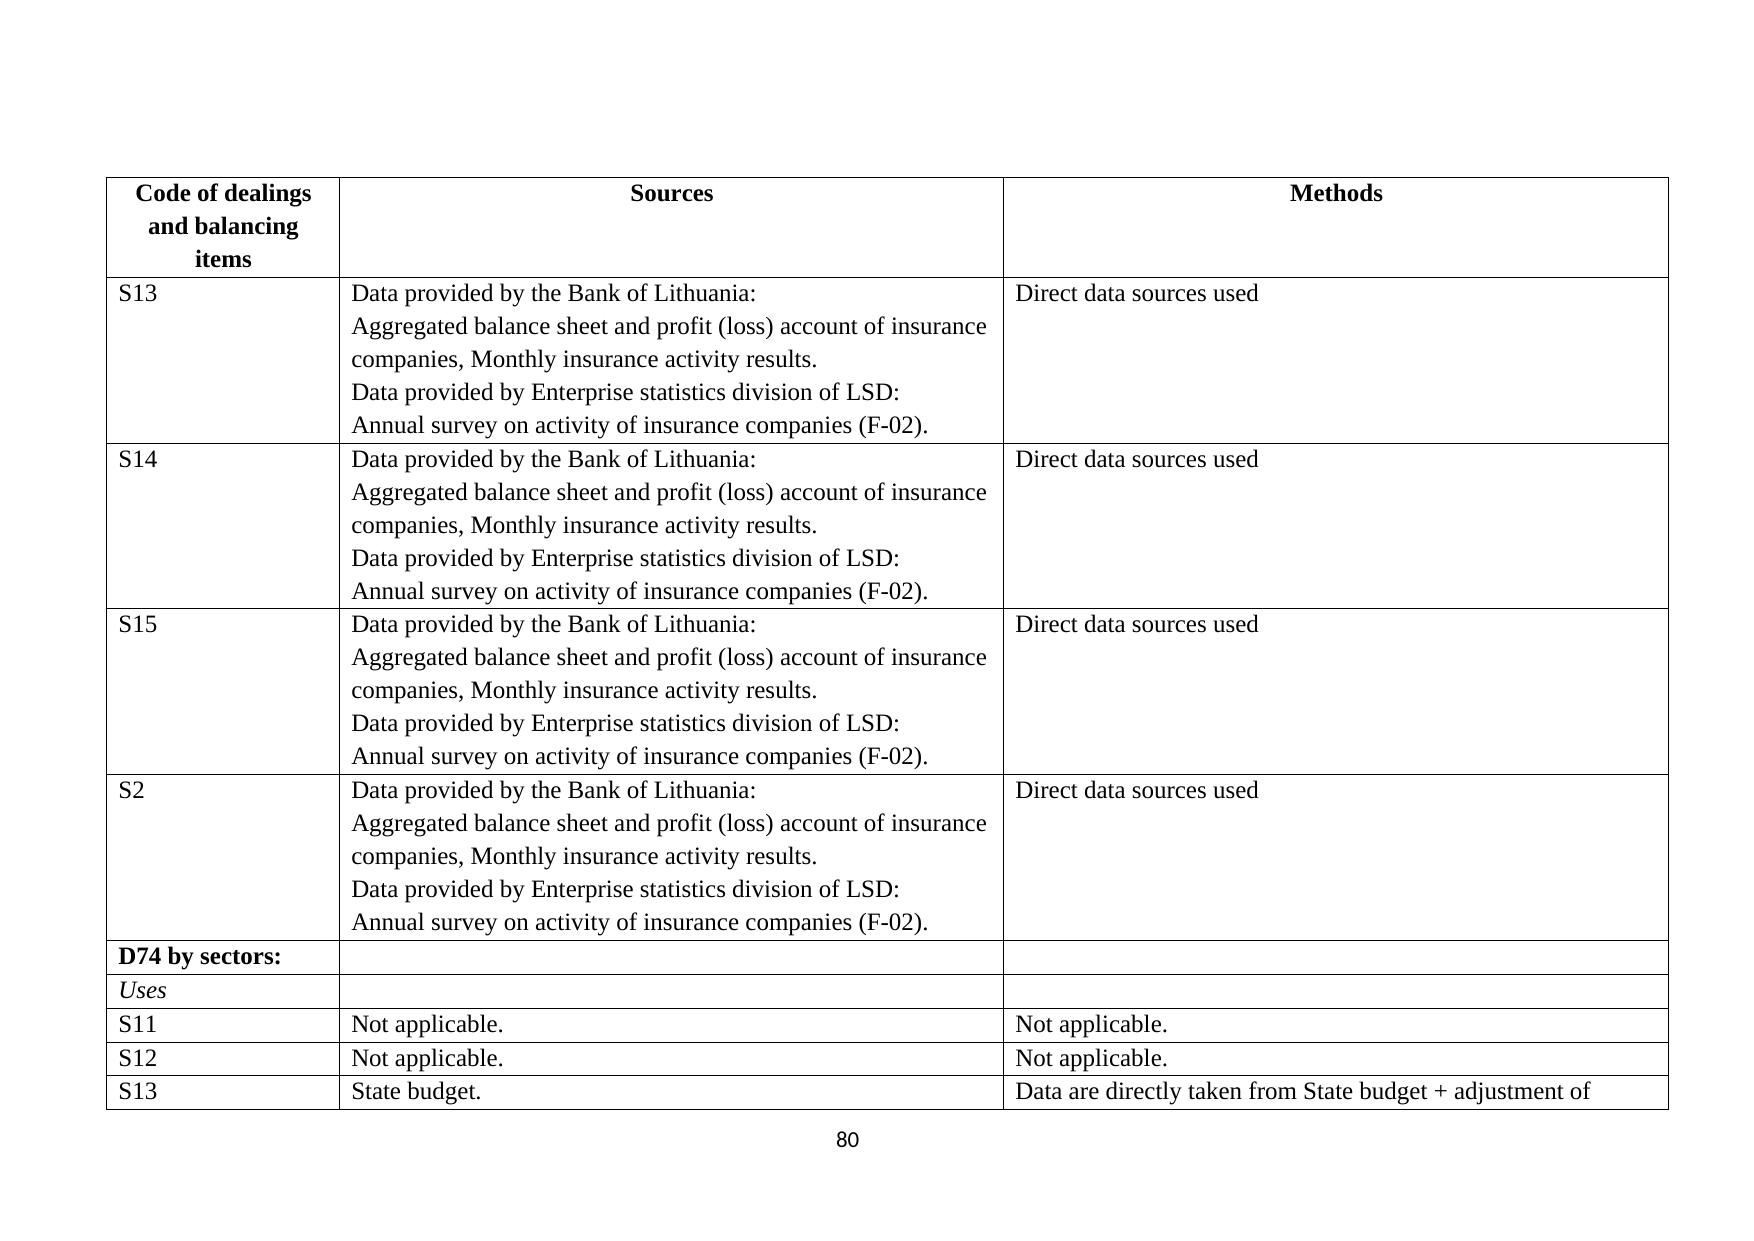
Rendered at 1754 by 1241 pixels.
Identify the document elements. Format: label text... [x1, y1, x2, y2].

table_header Code of dealings and balancing items [107, 178, 339, 277]
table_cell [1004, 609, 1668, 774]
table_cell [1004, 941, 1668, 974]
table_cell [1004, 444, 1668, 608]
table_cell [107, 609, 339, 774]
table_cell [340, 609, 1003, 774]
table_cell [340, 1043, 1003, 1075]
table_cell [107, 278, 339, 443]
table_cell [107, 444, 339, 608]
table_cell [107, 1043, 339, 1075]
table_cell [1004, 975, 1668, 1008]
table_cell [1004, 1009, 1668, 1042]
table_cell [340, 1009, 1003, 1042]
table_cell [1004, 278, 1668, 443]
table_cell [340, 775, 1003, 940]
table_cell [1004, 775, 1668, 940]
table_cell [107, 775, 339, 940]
table_header Methods [1004, 178, 1668, 277]
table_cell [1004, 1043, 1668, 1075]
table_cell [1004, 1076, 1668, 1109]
table_header Sources [340, 178, 1003, 277]
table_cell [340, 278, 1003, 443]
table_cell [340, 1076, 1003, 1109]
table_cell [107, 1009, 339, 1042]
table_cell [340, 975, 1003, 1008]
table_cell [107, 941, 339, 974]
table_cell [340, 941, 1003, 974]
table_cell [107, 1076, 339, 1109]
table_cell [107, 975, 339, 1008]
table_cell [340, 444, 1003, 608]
